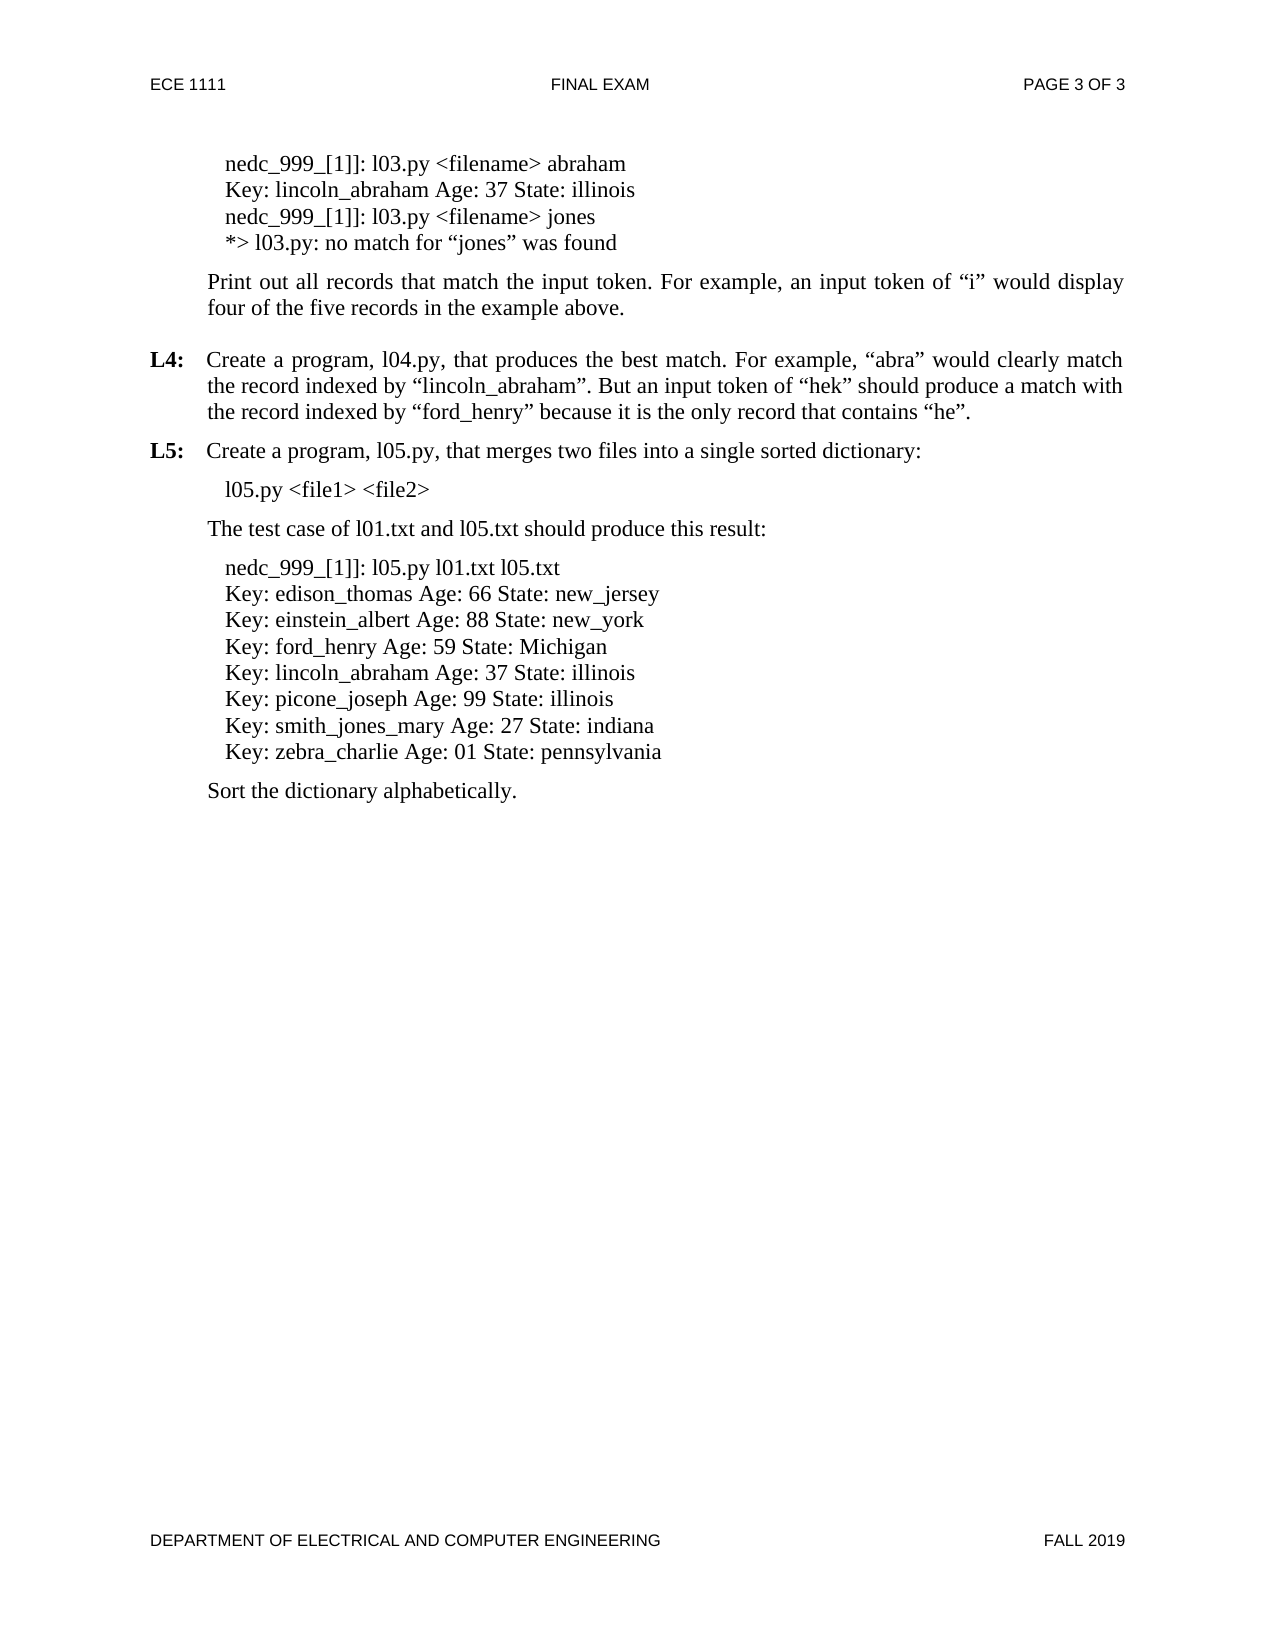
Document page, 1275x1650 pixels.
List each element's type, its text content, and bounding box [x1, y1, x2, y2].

text Key: picone_joseph Age: 99 State: illinois [225, 686, 1125, 712]
text Key: lincoln_abraham Age: 37 State: illinois [225, 176, 1125, 203]
text *> l03.py: no match for “jones” was found [225, 229, 1125, 255]
text Key: zebra_charlie Age: 01 State: pennsylvania [225, 738, 1125, 764]
text nedc_999_[1]]: l03.py <filename> jones [225, 203, 1125, 229]
text Sort the dictionary alphabetically. [207, 777, 1125, 803]
text L5: Create a program, l05.py, that merges two files into a single sorted dictionary: [150, 437, 1125, 463]
text Print out all records that match the input token. For example, an input token of “i” would display four of the five records in the example above. [207, 268, 1125, 321]
text nedc_999_[1]]: l03.py <filename> abraham [225, 150, 1125, 176]
text Key: edison_thomas Age: 66 State: new_jersey [225, 580, 1125, 606]
text L4: Create a program, l04.py, that produces the best match. For example, “abra” would clearly match the record indexed by “lincoln_abraham”. But an input token of “hek” should produce a match with the record indexed by “ford_henry” because it is the only record that contains “he”. [150, 346, 1125, 425]
text l05.py <file1> <file2> [225, 476, 1125, 502]
text Key: einstein_albert Age: 88 State: new_york [225, 606, 1125, 633]
text The test case of l01.txt and l05.txt should produce this result: [207, 515, 1125, 541]
text Key: ford_henry Age: 59 State: Michigan [225, 633, 1125, 659]
text nedc_999_[1]]: l05.py l01.txt l05.txt [225, 554, 1125, 580]
text Key: lincoln_abraham Age: 37 State: illinois [225, 659, 1125, 686]
text Key: smith_jones_mary Age: 27 State: indiana [225, 712, 1125, 738]
